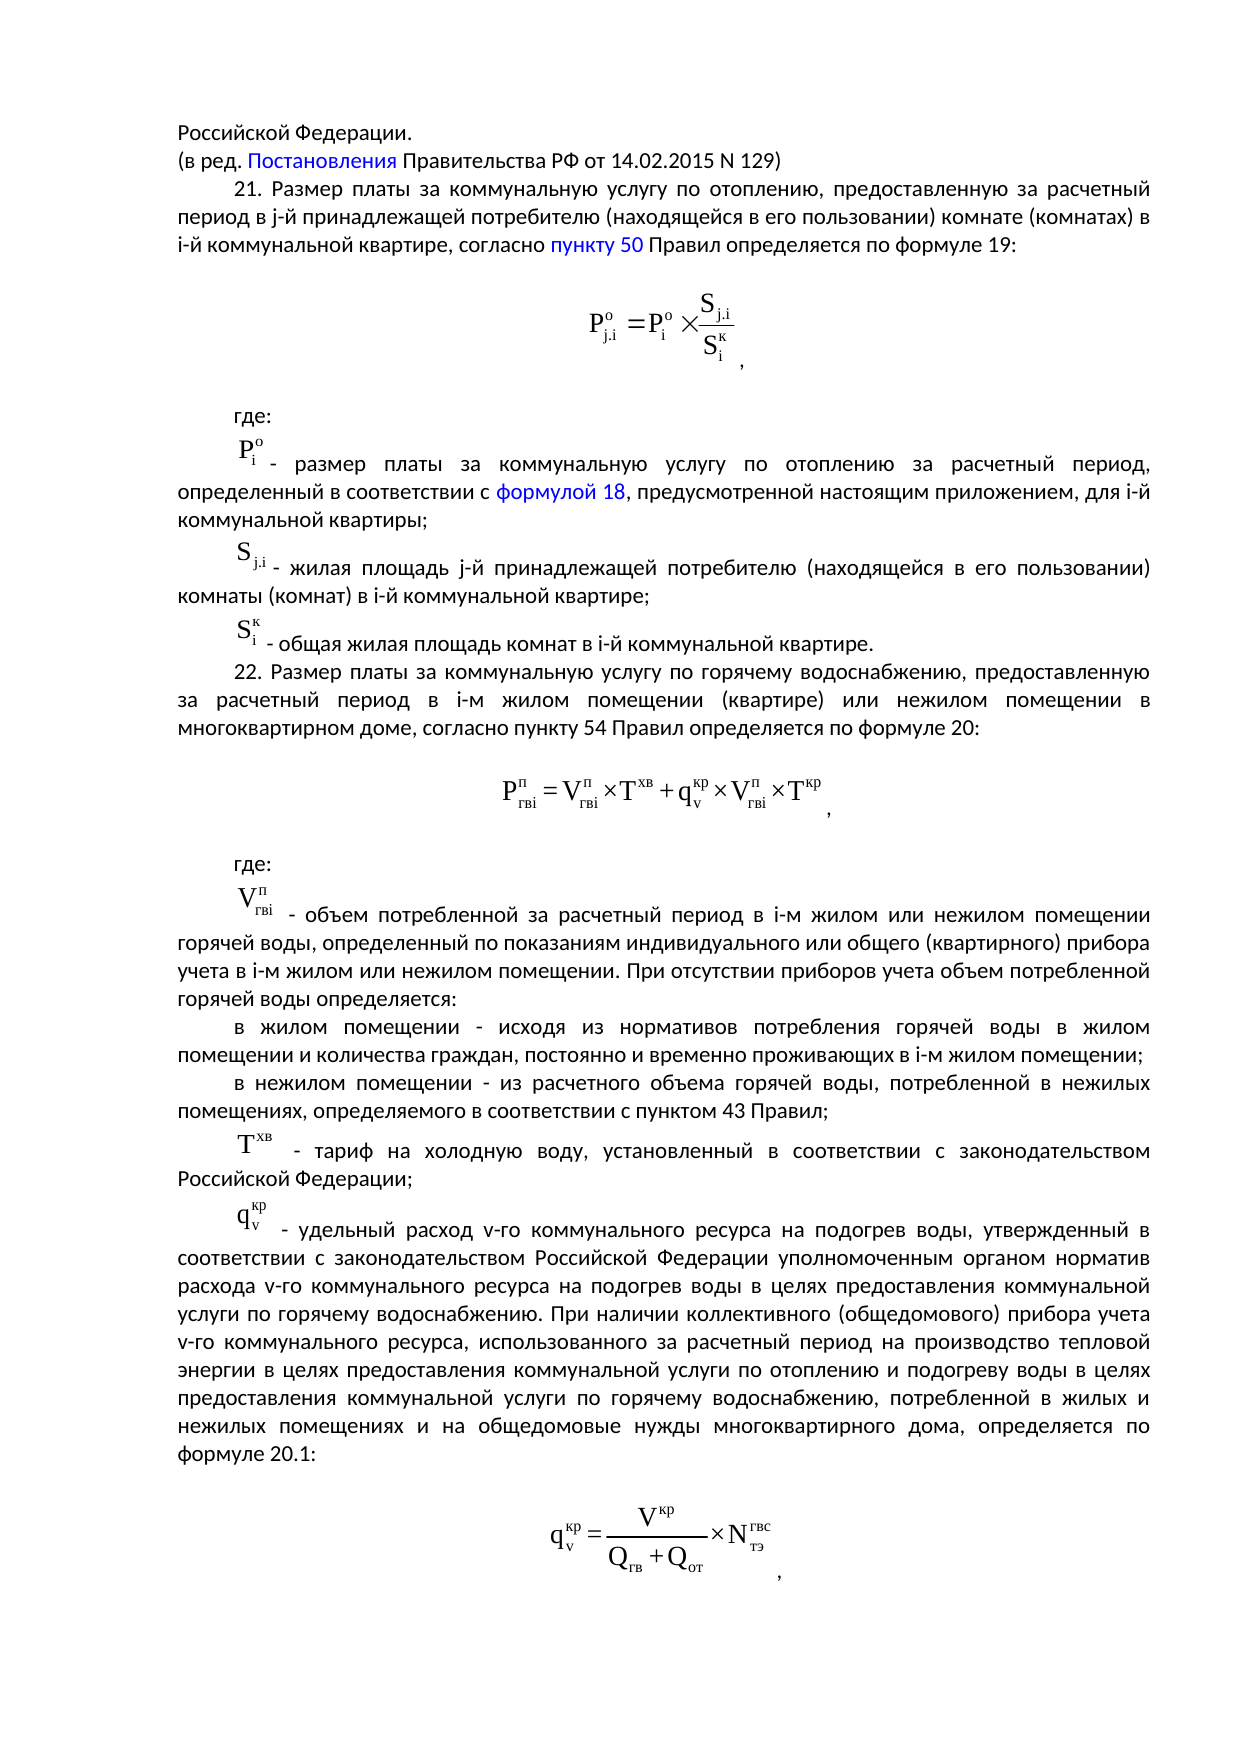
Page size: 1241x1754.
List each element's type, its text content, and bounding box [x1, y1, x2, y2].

text где: [177, 849, 1152, 877]
text в жилом помещении - исходя из нормативов потребления горячей воды в жилом помещении и количества граждан, постоянно и временно проживающих в i-м жилом помещении; [177, 1012, 1152, 1068]
text где: [177, 401, 1152, 429]
text - тариф на холодную воду, установленный в соответствии с законодательством Российской Федерации; [177, 1124, 1152, 1192]
text , [177, 1496, 1152, 1584]
text - размер платы за коммунальную услугу по отоплению за расчетный период, определенный в соответствии с формулой 18, предусмотренной настоящим приложением, для i-й коммунальной квартиры; [177, 429, 1152, 533]
text (в ред. Постановления Правительства РФ от 14.02.2015 N 129) [177, 146, 1152, 174]
text 21. Размер платы за коммунальную услугу по отоплению, предоставленную за расчетный период в j-й принадлежащей потребителю (находящейся в его пользовании) комнате (комнатах) в i-й коммунальной квартире, согласно пункту 50 Правил определяется по формуле 19: [177, 174, 1152, 258]
text - жилая площадь j-й принадлежащей потребителю (находящейся в его пользовании) комнаты (комнат) в i-й коммунальной квартире; [177, 533, 1152, 609]
text - удельный расход v-го коммунального ресурса на подогрев воды, утвержденный в соответствии с законодательством Российской Федерации уполномоченным органом норматив расхода v-го коммунального ресурса на подогрев воды в целях предоставления коммунальной услуги по горячему водоснабжению. При наличии коллективного (общедомового) прибора учета v-го коммунального ресурса, использованного за расчетный период на производство тепловой энергии в целях предоставления коммунальной услуги по отоплению и подогреву воды в целях предоставления коммунальной услуги по горячему водоснабжению, потребленной в жилых и нежилых помещениях и на общедомовые нужды многоквартирного дома, определяется по формуле 20.1: [177, 1192, 1152, 1468]
text в нежилом помещении - из расчетного объема горячей воды, потребленной в нежилых помещениях, определяемого в соответствии с пунктом 43 Правил; [177, 1068, 1152, 1124]
text , [177, 286, 1152, 373]
text , [177, 769, 1152, 821]
text - общая жилая площадь комнат в i-й коммунальной квартире. [177, 609, 1152, 657]
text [177, 118, 1152, 146]
text - объем потребленной за расчетный период в i-м жилом или нежилом помещении горячей воды, определенный по показаниям индивидуального или общего (квартирного) прибора учета в i-м жилом или нежилом помещении. При отсутствии приборов учета объем потребленной горячей воды определяется: [177, 877, 1152, 1012]
text 22. Размер платы за коммунальную услугу по горячему водоснабжению, предоставленную за расчетный период в i-м жилом помещении (квартире) или нежилом помещении в многоквартирном доме, согласно пункту 54 Правил определяется по формуле 20: [177, 657, 1152, 742]
